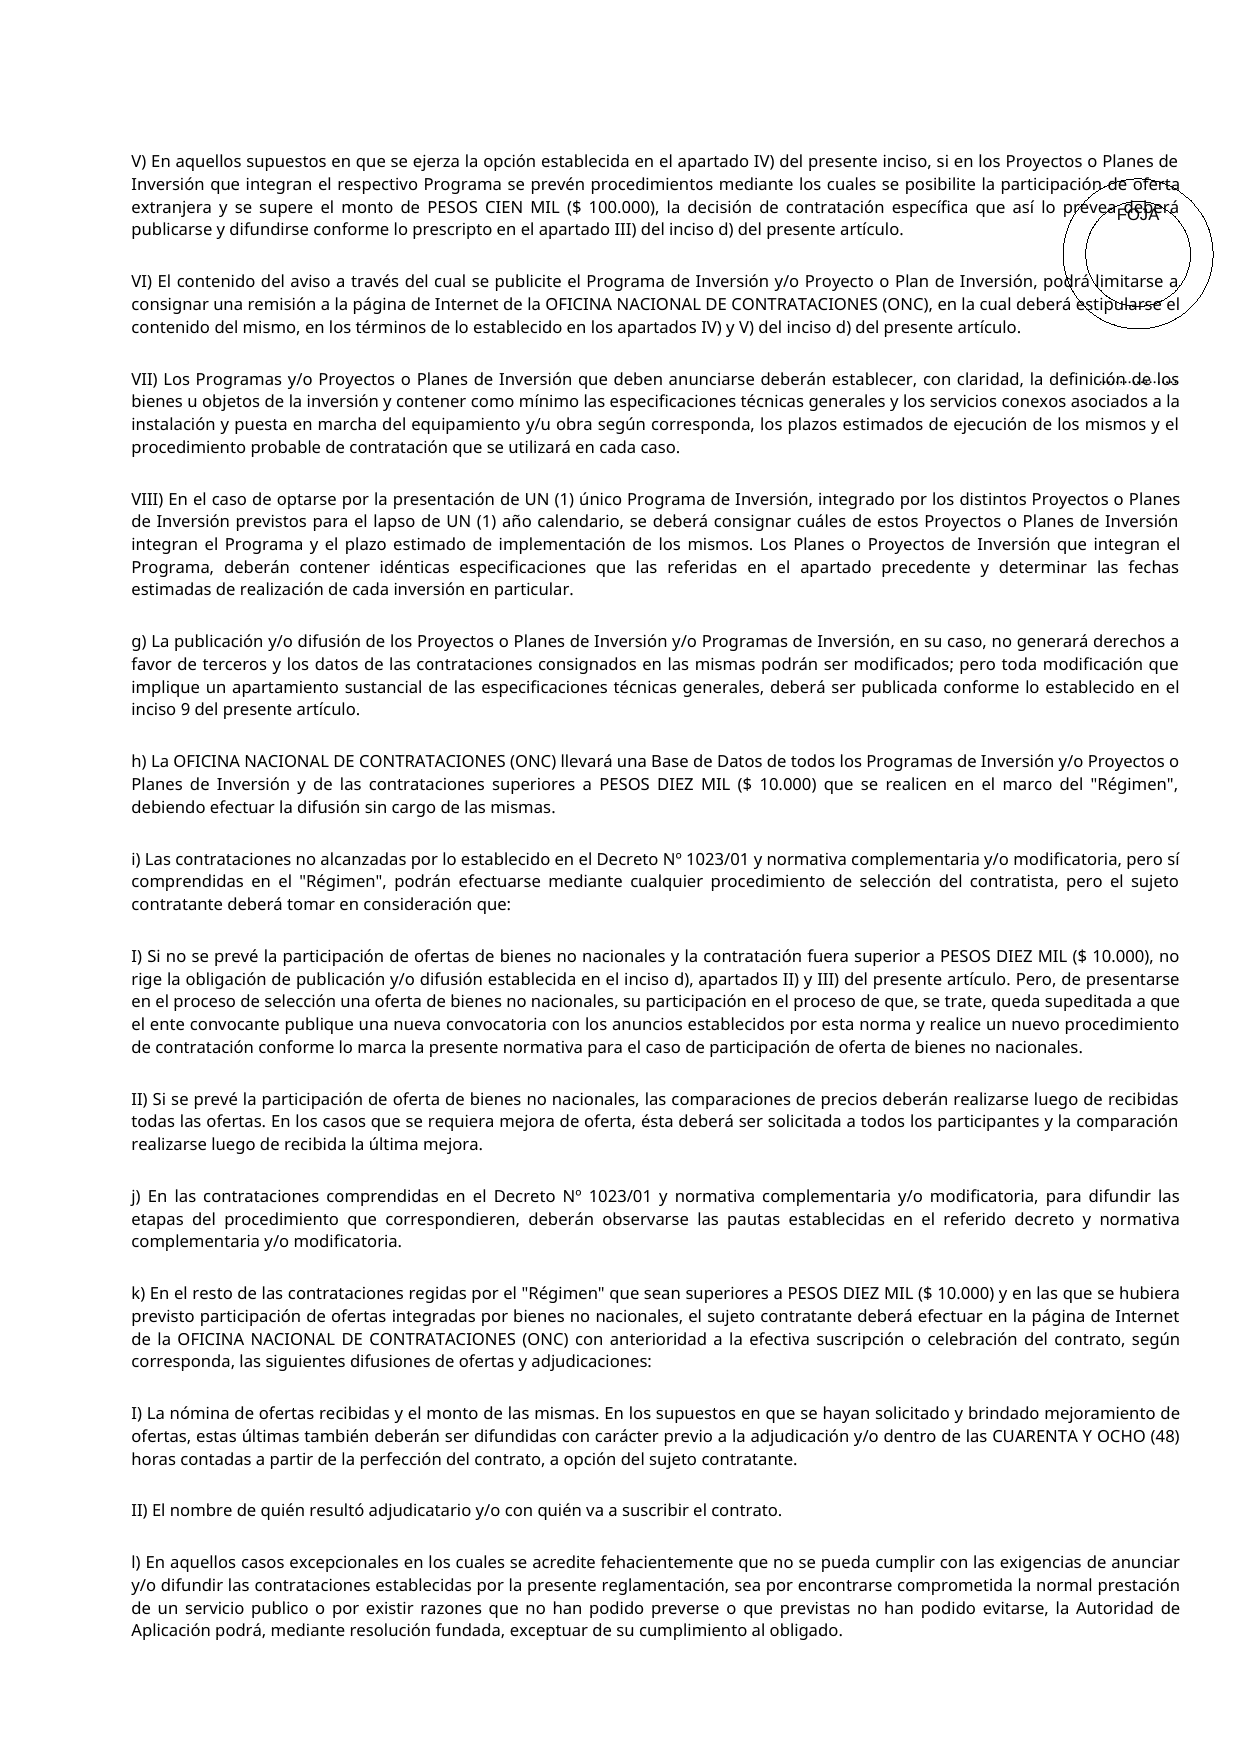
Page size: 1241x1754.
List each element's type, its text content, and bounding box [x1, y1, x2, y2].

text h) La OFICINA NACIONAL DE CONTRATACIONES (ONC) llevará una Base de Datos de todos los Programas de Inversión y/o Proyectos o Planes de Inversión y de las contrataciones superiores a PESOS DIEZ MIL ($ 10.000) que se realicen en el marco del "Régimen", debiendo efectuar la difusión sin cargo de las mismas. [131, 750, 1181, 818]
text VII) Los Programas y/o Proyectos o Planes de Inversión que deben anunciarse deberán establecer, con claridad, la definición de los bienes u objetos de la inversión y contener como mínimo las especificaciones técnicas generales y los servicios conexos asociados a la instalación y puesta en marcha del equipamiento y/u obra según corresponda, los plazos estimados de ejecución de los mismos y el procedimiento probable de contratación que se utilizará en cada caso. [131, 367, 1181, 458]
text l) En aquellos casos excepcionales en los cuales se acredite fehacientemente que no se pueda cumplir con las exigencias de anunciar y/o difundir las contrataciones establecidas por la presente reglamentación, sea por encontrarse comprometida la normal prestación de un servicio publico o por existir razones que no han podido preverse o que previstas no han podido evitarse, la Autoridad de Aplicación podrá, mediante resolución fundada, exceptuar de su cumplimiento al obligado. [131, 1551, 1181, 1642]
text j) En las contrataciones comprendidas en el Decreto Nº 1023/01 y normativa complementaria y/o modificatoria, para difundir las etapas del procedimiento que correspondieren, deberán observarse las pautas establecidas en el referido decreto y normativa complementaria y/o modificatoria. [131, 1184, 1181, 1252]
text k) En el resto de las contrataciones regidas por el "Régimen" que sean superiores a PESOS DIEZ MIL ($ 10.000) y en las que se hubiera previsto participación de ofertas integradas por bienes no nacionales, el sujeto contratante deberá efectuar en la página de Internet de la OFICINA NACIONAL DE CONTRATACIONES (ONC) con anterioridad a la efectiva suscripción o celebración del contrato, según corresponda, las siguientes difusiones de ofertas y adjudicaciones: [131, 1282, 1181, 1372]
text V) En aquellos supuestos en que se ejerza la opción establecida en el apartado IV) del presente inciso, si en los Proyectos o Planes de Inversión que integran el respectivo Programa se prevén procedimientos mediante los cuales se posibilite la participación de oferta extranjera y se supere el monto de PESOS CIEN MIL ($ 100.000), la decisión de contratación específica que así lo prevea deberá publicarse y difundirse conforme lo prescripto en el apartado III) del inciso d) del presente artículo. [131, 150, 1181, 241]
text VI) El contenido del aviso a través del cual se publicite el Programa de Inversión y/o Proyecto o Plan de Inversión, podrá limitarse a consignar una remisión a la página de Internet de la OFICINA NACIONAL DE CONTRATACIONES (ONC), en la cual deberá estipularse el contenido del mismo, en los términos de lo establecido en los apartados IV) y V) del inciso d) del presente artículo. [131, 270, 1181, 338]
text I) La nómina de ofertas recibidas y el monto de las mismas. En los supuestos en que se hayan solicitado y brindado mejoramiento de ofertas, estas últimas también deberán ser difundidas con carácter previo a la adjudicación y/o dentro de las CUARENTA Y OCHO (48) horas contadas a partir de la perfección del contrato, a opción del sujeto contratante. [131, 1402, 1181, 1470]
text g) La publicación y/o difusión de los Proyectos o Planes de Inversión y/o Programas de Inversión, en su caso, no generará derechos a favor de terceros y los datos de las contrataciones consignados en las mismas podrán ser modificados; pero toda modificación que implique un apartamiento sustancial de las especificaciones técnicas generales, deberá ser publicada conforme lo establecido en el inciso 9 del presente artículo. [131, 630, 1181, 721]
text II) Si se prevé la participación de oferta de bienes no nacionales, las comparaciones de precios deberán realizarse luego de recibidas todas las ofertas. En los casos que se requiera mejora de oferta, ésta deberá ser solicitada a todos los participantes y la comparación realizarse luego de recibida la última mejora. [131, 1087, 1181, 1155]
text VIII) En el caso de optarse por la presentación de UN (1) único Programa de Inversión, integrado por los distintos Proyectos o Planes de Inversión previstos para el lapso de UN (1) año calendario, se deberá consignar cuáles de estos Proyectos o Planes de Inversión integran el Programa y el plazo estimado de implementación de los mismos. Los Planes o Proyectos de Inversión que integran el Programa, deberán contener idénticas especificaciones que las referidas en el apartado precedente y determinar las fechas estimadas de realización de cada inversión en particular. [131, 487, 1181, 601]
text II) El nombre de quién resultó adjudicatario y/o con quién va a suscribir el contrato. [131, 1499, 1181, 1522]
text I) Si no se prevé la participación de ofertas de bienes no nacionales y la contratación fuera superior a PESOS DIEZ MIL ($ 10.000), no rige la obligación de publicación y/o difusión establecida en el inciso d), apartados II) y III) del presente artículo. Pero, de presentarse en el proceso de selección una oferta de bienes no nacionales, su participación en el proceso de que, se trate, queda supeditada a que el ente convocante publique una nueva convocatoria con los anuncios establecidos por esta norma y realice un nuevo procedimiento de contratación conforme lo marca la presente normativa para el caso de participación de oferta de bienes no nacionales. [131, 944, 1181, 1058]
text i) Las contrataciones no alcanzadas por lo establecido en el Decreto Nº 1023/01 y normativa complementaria y/o modificatoria, pero sí comprendidas en el "Régimen", podrán efectuarse mediante cualquier procedimiento de selección del contratista, pero el sujeto contratante deberá tomar en consideración que: [131, 847, 1181, 915]
